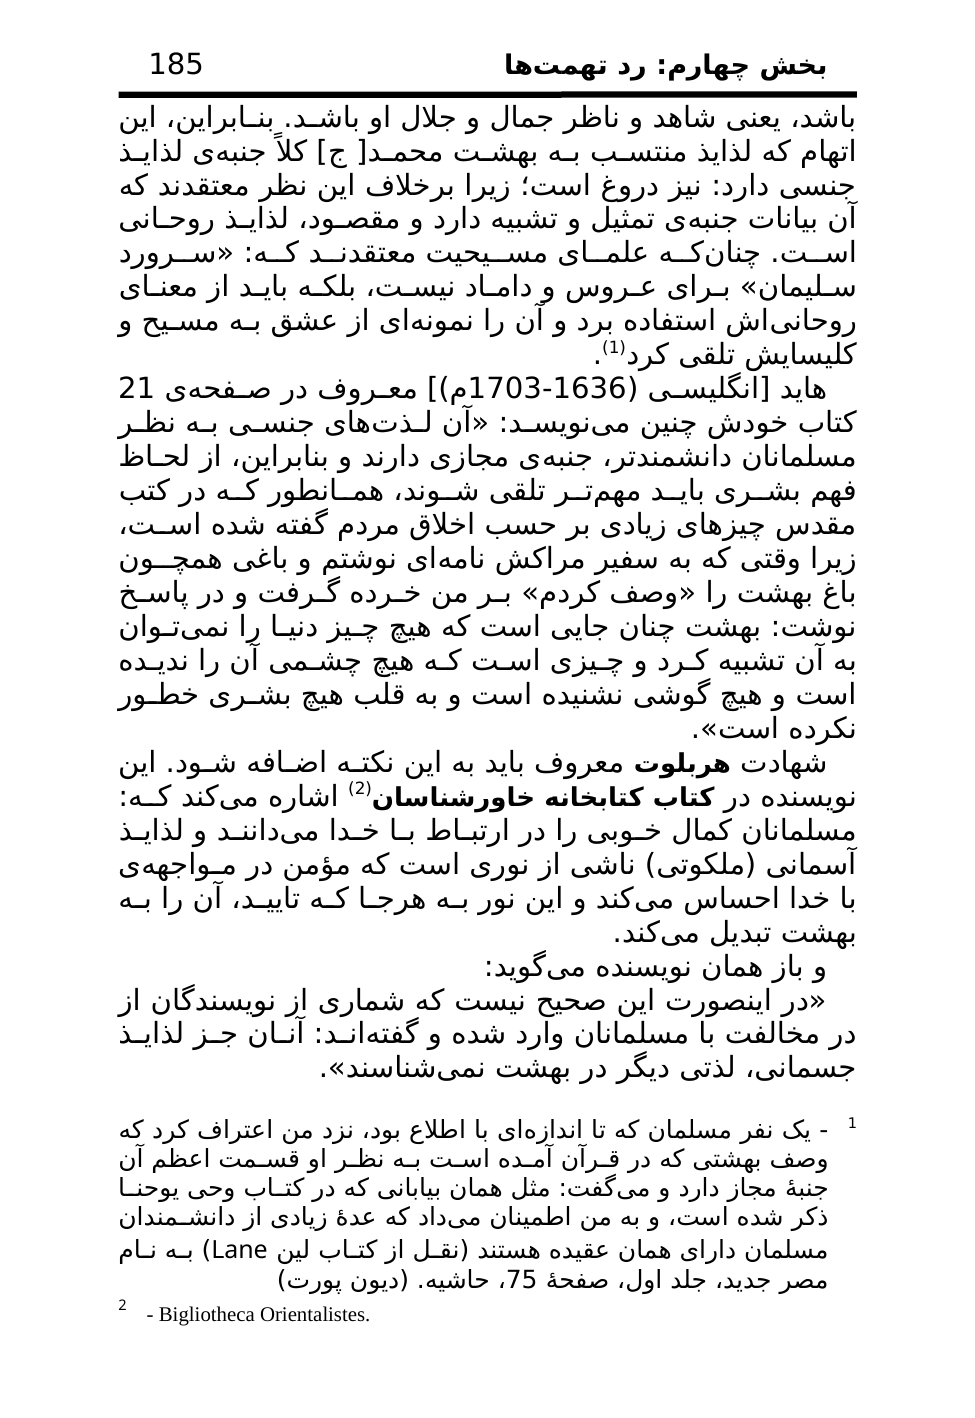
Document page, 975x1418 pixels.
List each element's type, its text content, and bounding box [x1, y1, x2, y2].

text هاید [انگلیسی (1636-1703م)] معروف در صفحه‌ی 21 کتاب خودش چنین می‌نویسد: «آن لذت‌های جنسی به نظر مسلمانان دانشمندتر، جنبه‌ی مجازی دارند و بنابراین، از لحاظ فهم بشری باید مهم‌تر تلقی شوند، همانطور که در کتب مقدس چیزهای زیادی بر حسب اخلاق مردم گفته شده است، زیرا وقتی که به سفیر مراکش نامه‌ای نوشتم و باغی همچون باغ بهشت را «وصف کردم» بر من خرده گرفت و در پاسخ نوشت: بهشت چنان جایی است که هیچ چیز دنیا را نمی‌توان به آن تشبیه کرد و چیزی است که هیچ چشمی آن را ندیده است و هیچ گوشی نشنیده است و به قلب هیچ بشری خطور نکرده است». [118, 372, 857, 745]
text شهادت هربلوت معروف باید به این نکته اضافه شود. این نویسنده در کتاب کتابخانه خاورشناسان() اشاره می‌کند که: مسلمانان کمال خوبی را در ارتباط با خدا می‌دانند و لذایذ آسمانی (ملکوتی) ناشی از نوری است که مؤمن در مواجهه‌ی با خدا احساس می‌کند و این نور به هرجا که تایید، آن را به بهشت تبدیل می‌کند. [118, 745, 857, 949]
text و باز همان نویسنده می‌گوید: [118, 949, 857, 983]
text «در اینصورت این صحیح نیست که شماری از نویسندگان از در مخالفت با مسلمانان وارد شده و گفته‌اند: آنان جز لذایذ جسمانی، لذتی دیگر در بهشت نمی‌شناسند». [118, 983, 857, 1085]
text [118, 100, 857, 372]
